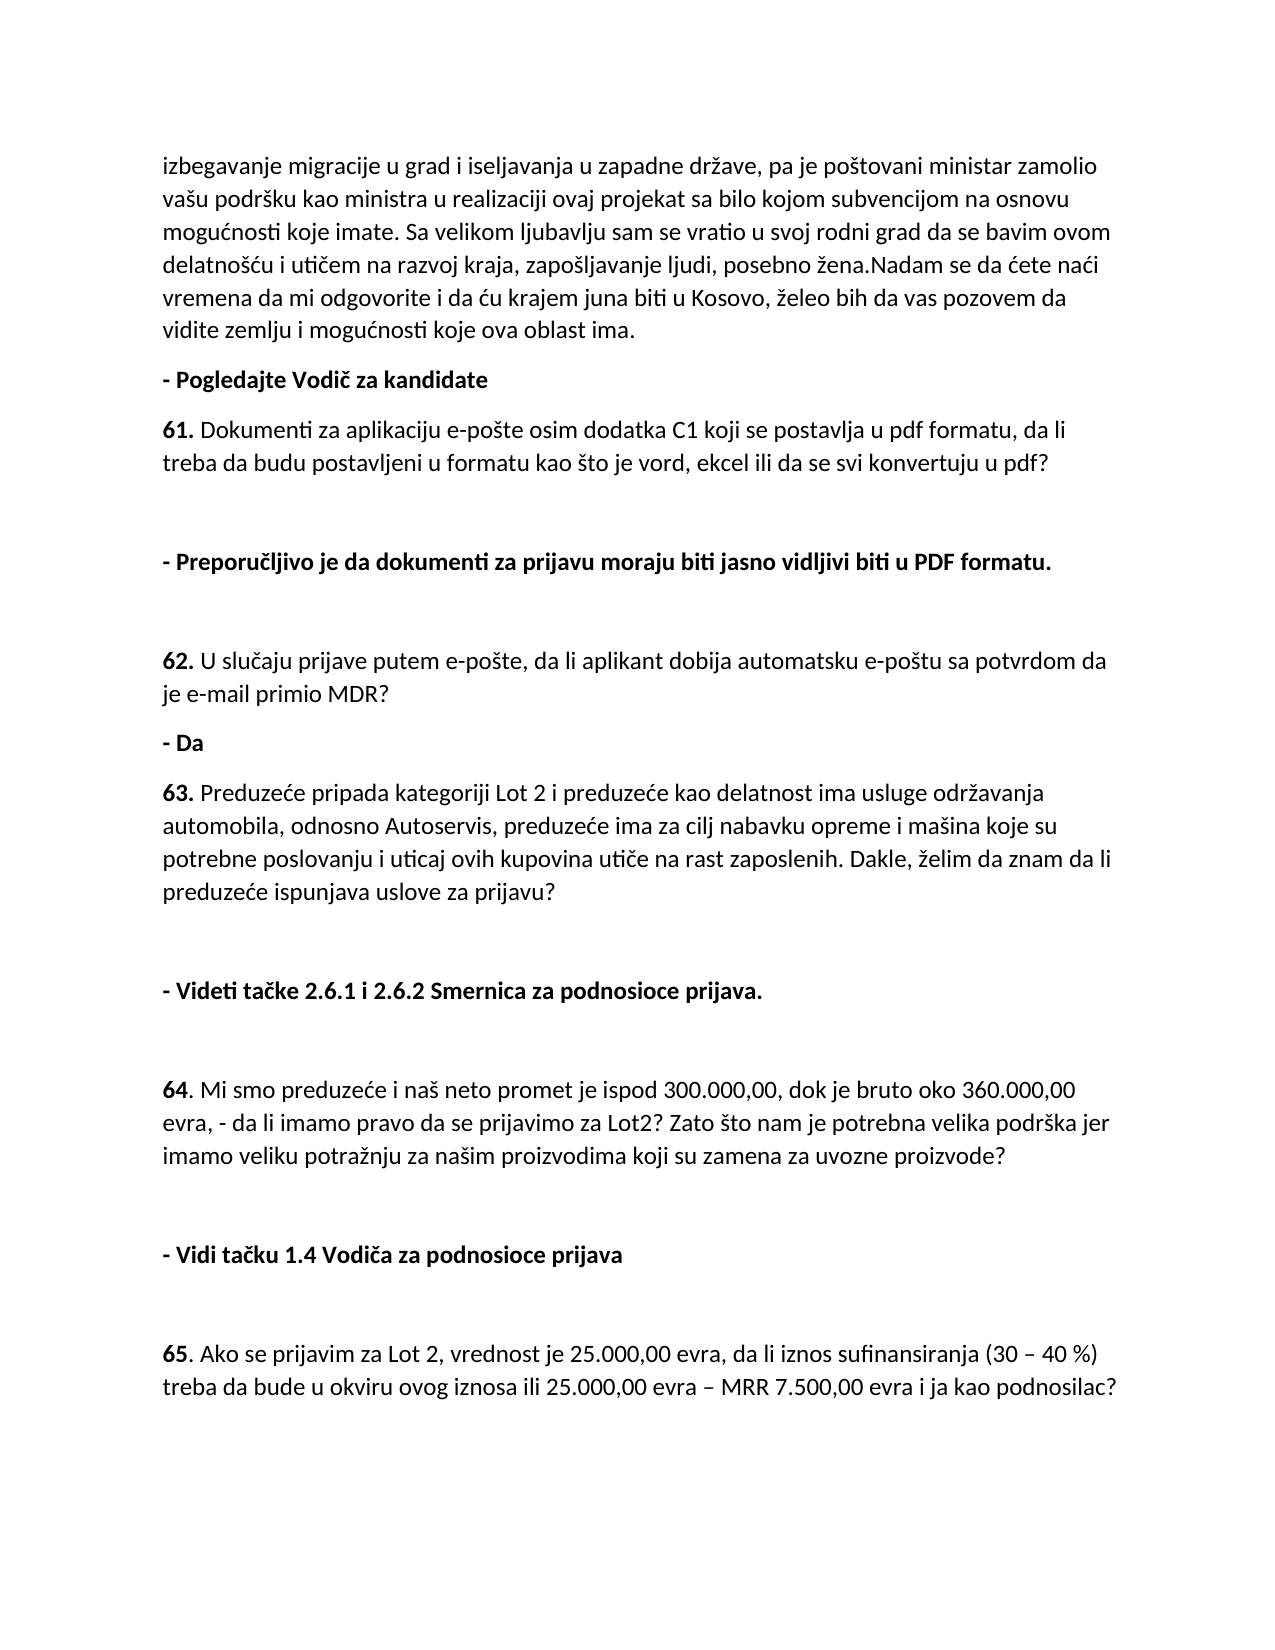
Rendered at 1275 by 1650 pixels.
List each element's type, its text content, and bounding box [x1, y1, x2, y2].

text 62. U slučaju prijave putem e-pošte, da li aplikant dobija automatsku e-poštu sa potvrdom da je e-mail primio MDR? [162, 645, 1125, 708]
text - Pogledajte Vodič za kandidate [162, 364, 1125, 395]
text 65. Ako se prijavim za Lot 2, vrednost je 25.000,00 evra, da li iznos sufinansiranja (30 – 40 %) treba da bude u okviru ovog iznosa ili 25.000,00 evra – MRR 7.500,00 evra i ja kao podnosilac? [162, 1338, 1125, 1402]
text - Preporučljivo je da dokumenti za prijavu moraju biti jasno vidljivi biti u PDF formatu. [162, 546, 1125, 576]
text - Vidi tačku 1.4 Vodiča za podnosioce prijava [162, 1239, 1125, 1270]
text 61. Dokumenti za aplikaciju e-pošte osim dodatka C1 koji se postavlja u pdf formatu, da li treba da budu postavljeni u formatu kao što je vord, ekcel ili da se svi konvertuju u pdf? [162, 414, 1125, 477]
text - Videti tačke 2.6.1 i 2.6.2 Smernica za podnosioce prijava. [162, 975, 1125, 1006]
text - Da [162, 727, 1125, 758]
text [162, 150, 1125, 345]
text 63. Preduzeće pripada kategoriji Lot 2 i preduzeće kao delatnost ima usluge održavanja automobila, odnosno Autoservis, preduzeće ima za cilj nabavku opreme i mašina koje su potrebne poslovanju i uticaj ovih kupovina utiče na rast zaposlenih. Dakle, želim da znam da li preduzeće ispunjava uslove za prijavu? [162, 777, 1125, 906]
text 64. Mi smo preduzeće i naš neto promet je ispod 300.000,00, dok je bruto oko 360.000,00 evra, - da li imamo pravo da se prijavimo za Lot2? Zato što nam je potrebna velika podrška jer imamo veliku potražnju za našim proizvodima koji su zamena za uvozne proizvode? [162, 1074, 1125, 1171]
